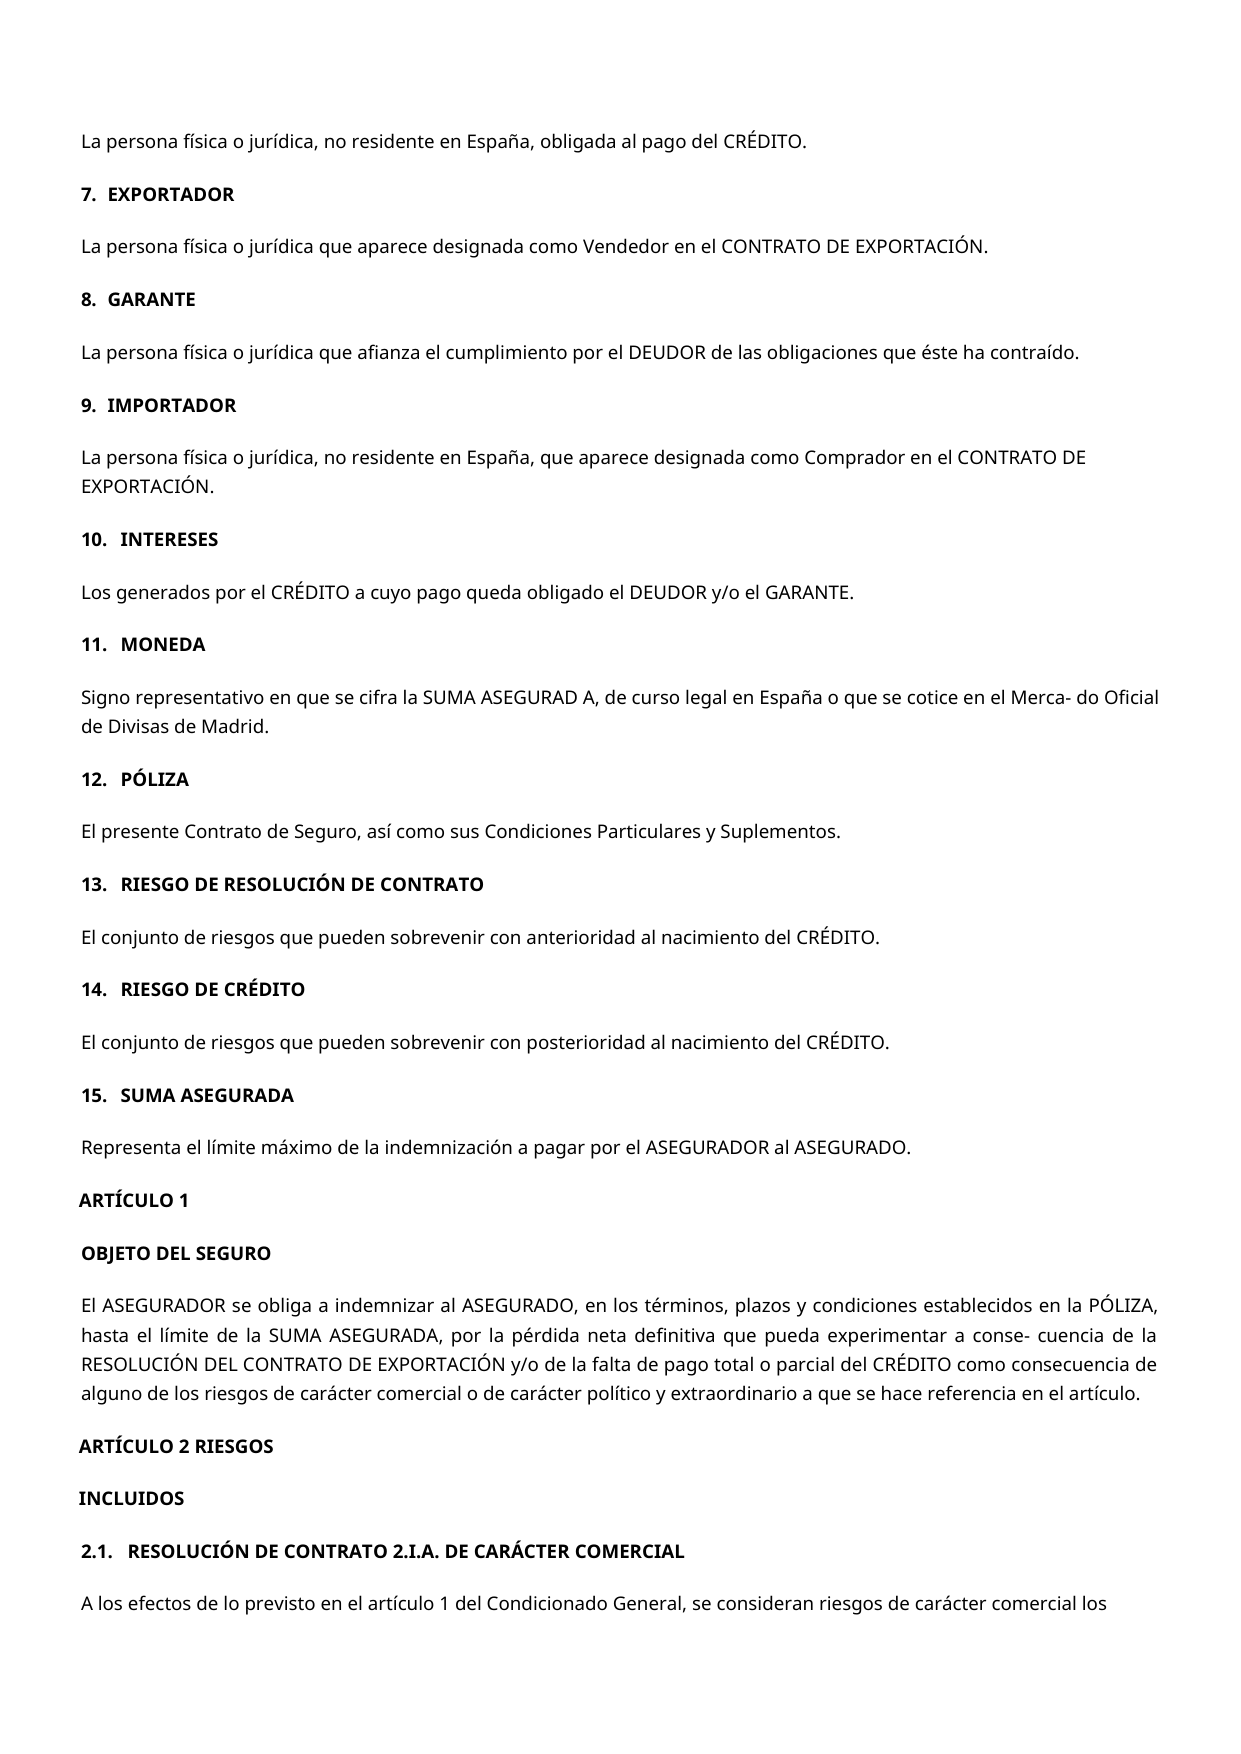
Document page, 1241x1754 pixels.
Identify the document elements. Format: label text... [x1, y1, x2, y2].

text El conjunto de riesgos que pueden sobrevenir con anterioridad al nacimiento del CRÉDITO. [81, 924, 1180, 950]
text El presente Contrato de Seguro, así como sus Condiciones Particulares y Suplementos. [81, 819, 1180, 844]
text Signo representativo en que se cifra la SUMA ASEGURAD A, de curso legal en España o que se cotice en el Merca- do Oficial de Divisas de Madrid. [81, 684, 1161, 739]
subtitle GARANTE [81, 286, 1180, 312]
subtitle EXPORTADOR [81, 181, 1180, 207]
text OBJETO DEL SEGURO [81, 1240, 1180, 1266]
subtitle ARTÍCULO 1 [79, 1187, 1180, 1213]
subtitle RIESGO DE CRÉDITO [81, 977, 1180, 1002]
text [81, 1591, 1161, 1616]
text El conjunto de riesgos que pueden sobrevenir con posterioridad al nacimiento del CRÉDITO. [81, 1029, 1180, 1055]
subtitle MONEDA [81, 632, 1180, 657]
list RESOLUCIÓN DE CONTRATO 2.I.A. DE CARÁCTER COMERCIAL [81, 1538, 1180, 1563]
text Representa el límite máximo de la indemnización a pagar por el ASEGURADOR al ASEGURADO. [81, 1134, 1180, 1160]
subtitle SUMA ASEGURADA [81, 1082, 1180, 1107]
text La persona física o jurídica, no residente en España, obligada al pago del CRÉDITO. [81, 128, 1180, 154]
subtitle PÓLIZA [81, 766, 1180, 791]
subtitle IMPORTADOR [81, 392, 1180, 417]
subtitle ARTÍCULO 2 RIESGOS INCLUIDOS [79, 1433, 305, 1511]
text El ASEGURADOR se obliga a indemnizar al ASEGURADO, en los términos, plazos y condiciones establecidos en la PÓLIZA, hasta el límite de la SUMA ASEGURADA, por la pérdida neta definitiva que pueda experimentar a conse- cuencia de la RESOLUCIÓN DEL CONTRATO DE EXPORTACIÓN y/o de la falta de pago total o parcial del CRÉDITO como consecuencia de alguno de los riesgos de carácter comercial o de carácter político y extraordinario a que se hace referencia en el artículo. [81, 1293, 1159, 1406]
subtitle RIESGO DE RESOLUCIÓN DE CONTRATO [81, 872, 1180, 897]
text La persona física o jurídica que afianza el cumplimiento por el DEUDOR de las obligaciones que éste ha contraído. [81, 339, 1180, 365]
text La persona física o jurídica, no residente en España, que aparece designada como Comprador en el CONTRATO DE EXPORTACIÓN. [81, 444, 1157, 499]
subtitle INTERESES [81, 526, 1180, 552]
text La persona física o jurídica que aparece designada como Vendedor en el CONTRATO DE EXPORTACIÓN. [81, 234, 1180, 259]
text Los generados por el CRÉDITO a cuyo pago queda obligado el DEUDOR y/o el GARANTE. [81, 579, 1180, 604]
